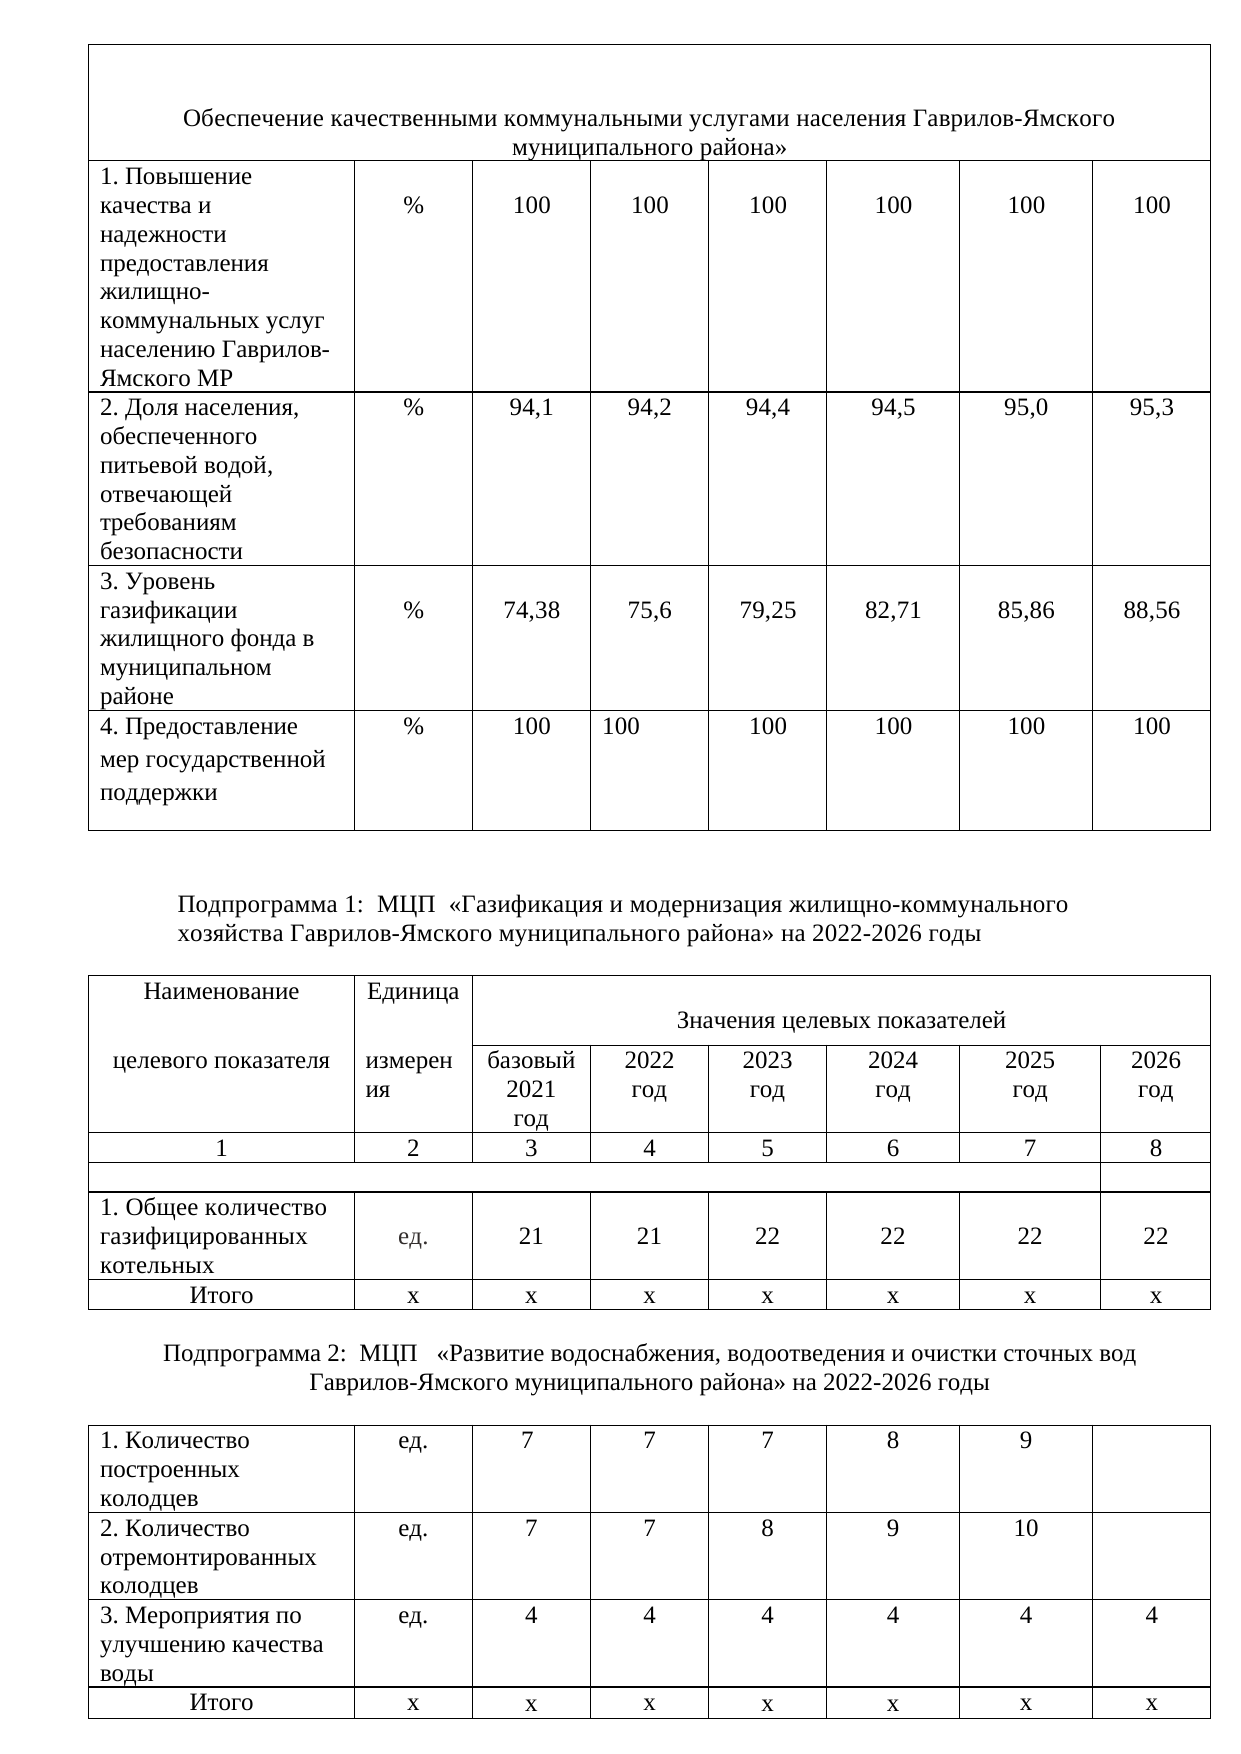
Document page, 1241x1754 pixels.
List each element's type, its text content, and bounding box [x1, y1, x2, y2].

table_cell 1 [89, 1133, 354, 1162]
table_cell 2. Количество отремонтированных колодцев [89, 1513, 354, 1599]
table_cell 4. Предоставление мер государственной поддержки [89, 711, 354, 830]
table_cell % [355, 161, 472, 391]
table_cell 100 [473, 711, 590, 830]
table_cell 100 [960, 161, 1092, 391]
table_cell 95,3 [1093, 393, 1210, 565]
table_cell 95,0 [960, 393, 1092, 565]
table_cell 4 [591, 1600, 708, 1686]
table_cell 22 [827, 1193, 959, 1279]
table_cell 2 [355, 1133, 472, 1162]
table_header Единица [355, 976, 472, 1044]
table_cell х [960, 1688, 1092, 1718]
table_cell 100 [473, 161, 590, 391]
table_cell [1101, 1163, 1210, 1191]
table_cell 2. Доля населения, обеспеченного питьевой водой, отвечающей требованиям безопасности [89, 393, 354, 565]
table_cell х [827, 1280, 959, 1308]
table_cell 21 [591, 1193, 708, 1279]
table_cell х [473, 1280, 590, 1308]
table_cell 5 [709, 1133, 826, 1162]
table_cell ед. [355, 1193, 472, 1279]
table_cell 7 [960, 1133, 1100, 1162]
table_cell 7 [591, 1426, 708, 1512]
table_cell 4 [960, 1600, 1092, 1686]
text Подпрограмма 1: МЦП «Газификация и модернизация жилищно-коммунального хозяйства Гаврилов-Ямского муниципального района» на 2022-2026 годы [177, 889, 1137, 946]
table_cell 1. Повышение качества и надежности предоставления жилищно-коммунальных услуг населению Гаврилов-Ямского МР [89, 161, 354, 391]
table_header Значения целевых показателей [473, 976, 1210, 1044]
table_cell ед. [355, 1600, 472, 1686]
table_cell 4 [591, 1133, 708, 1162]
table_cell х [591, 1280, 708, 1308]
table_cell х [960, 1280, 1100, 1308]
table_cell 94,1 [473, 393, 590, 565]
table_cell х [709, 1280, 826, 1308]
table_cell 4 [709, 1600, 826, 1686]
table_cell х [473, 1688, 590, 1718]
table_cell 94,5 [827, 393, 959, 565]
table_cell 9 [960, 1426, 1092, 1512]
table_cell 100 [591, 711, 708, 830]
table_cell 4 [473, 1600, 590, 1686]
table_cell % [355, 393, 472, 565]
table_cell х [355, 1688, 472, 1718]
table_cell 75,6 [591, 566, 708, 710]
table_cell % [355, 711, 472, 830]
table_cell 94,4 [709, 393, 826, 565]
table_cell 9 [827, 1513, 959, 1599]
table_cell 22 [960, 1193, 1100, 1279]
table_cell 4 [1093, 1600, 1210, 1686]
table_cell 7 [591, 1513, 708, 1599]
table_cell % [355, 566, 472, 710]
table_cell [89, 1163, 1100, 1191]
table_cell 3. Мероприятия по улучшению качества воды [89, 1600, 354, 1686]
table_cell 7 [473, 1426, 590, 1512]
table_cell Итого [89, 1688, 354, 1718]
table_cell х [591, 1688, 708, 1718]
table_cell 85,86 [960, 566, 1092, 710]
table_cell 3 [473, 1133, 590, 1162]
table_cell измерения [355, 1045, 472, 1132]
table_cell 100 [709, 711, 826, 830]
table_cell 7 [473, 1513, 590, 1599]
table_cell 8 [1101, 1133, 1210, 1162]
table_cell х [355, 1280, 472, 1308]
table_cell базовый 2021 год [473, 1046, 590, 1132]
table_cell 22 [709, 1193, 826, 1279]
table_cell х [827, 1688, 959, 1718]
table_cell 2025 год [960, 1046, 1100, 1132]
table_cell х [1093, 1688, 1210, 1718]
table_cell 3. Уровень газификации жилищного фонда в муниципальном районе [89, 566, 354, 710]
table_cell 4 [827, 1600, 959, 1686]
table_header Наименование [89, 976, 354, 1044]
table_cell х [1101, 1280, 1210, 1308]
table_cell Обеспечение качественными коммунальными услугами населения Гаврилов-Ямского муниципального района» [89, 45, 1210, 160]
table_cell целевого показателя [89, 1045, 354, 1132]
table_cell 21 [473, 1193, 590, 1279]
table_cell 2026 год [1101, 1046, 1210, 1132]
table_cell 1. Количество построенных колодцев [89, 1426, 354, 1512]
table_cell 2022 год [591, 1046, 708, 1132]
table_cell [1093, 1426, 1210, 1512]
table_cell 74,38 [473, 566, 590, 710]
table_cell 2024 год [827, 1046, 959, 1132]
table_cell 100 [1093, 161, 1210, 391]
table_cell 100 [1093, 711, 1210, 830]
table_cell 100 [827, 711, 959, 830]
table_cell 1. Общее количество газифицированных котельных [89, 1193, 354, 1279]
table_cell 100 [827, 161, 959, 391]
table_cell 22 [1101, 1193, 1210, 1279]
table_cell ед. [355, 1426, 472, 1512]
table_cell 7 [709, 1426, 826, 1512]
table_cell х [709, 1688, 826, 1718]
table_cell 79,25 [709, 566, 826, 710]
table_cell 8 [709, 1513, 826, 1599]
table_cell 8 [827, 1426, 959, 1512]
table_cell 100 [709, 161, 826, 391]
table_cell Итого [89, 1280, 354, 1308]
table_cell [1093, 1513, 1210, 1599]
table_cell 82,71 [827, 566, 959, 710]
table_cell 6 [827, 1133, 959, 1162]
table_cell Подпрограмма 2: МЦП «Развитие водоснабжения, водоотведения и очистки сточных вод Гаврилов-Ямского муниципального района» на 2022-2026 годы [89, 1310, 1211, 1424]
table_cell 94,2 [591, 393, 708, 565]
table_cell 100 [591, 161, 708, 391]
table_cell 10 [960, 1513, 1092, 1599]
table_cell ед. [355, 1513, 472, 1599]
table_cell 2023 год [709, 1046, 826, 1132]
table_cell 100 [960, 711, 1092, 830]
table_cell 88,56 [1093, 566, 1210, 710]
